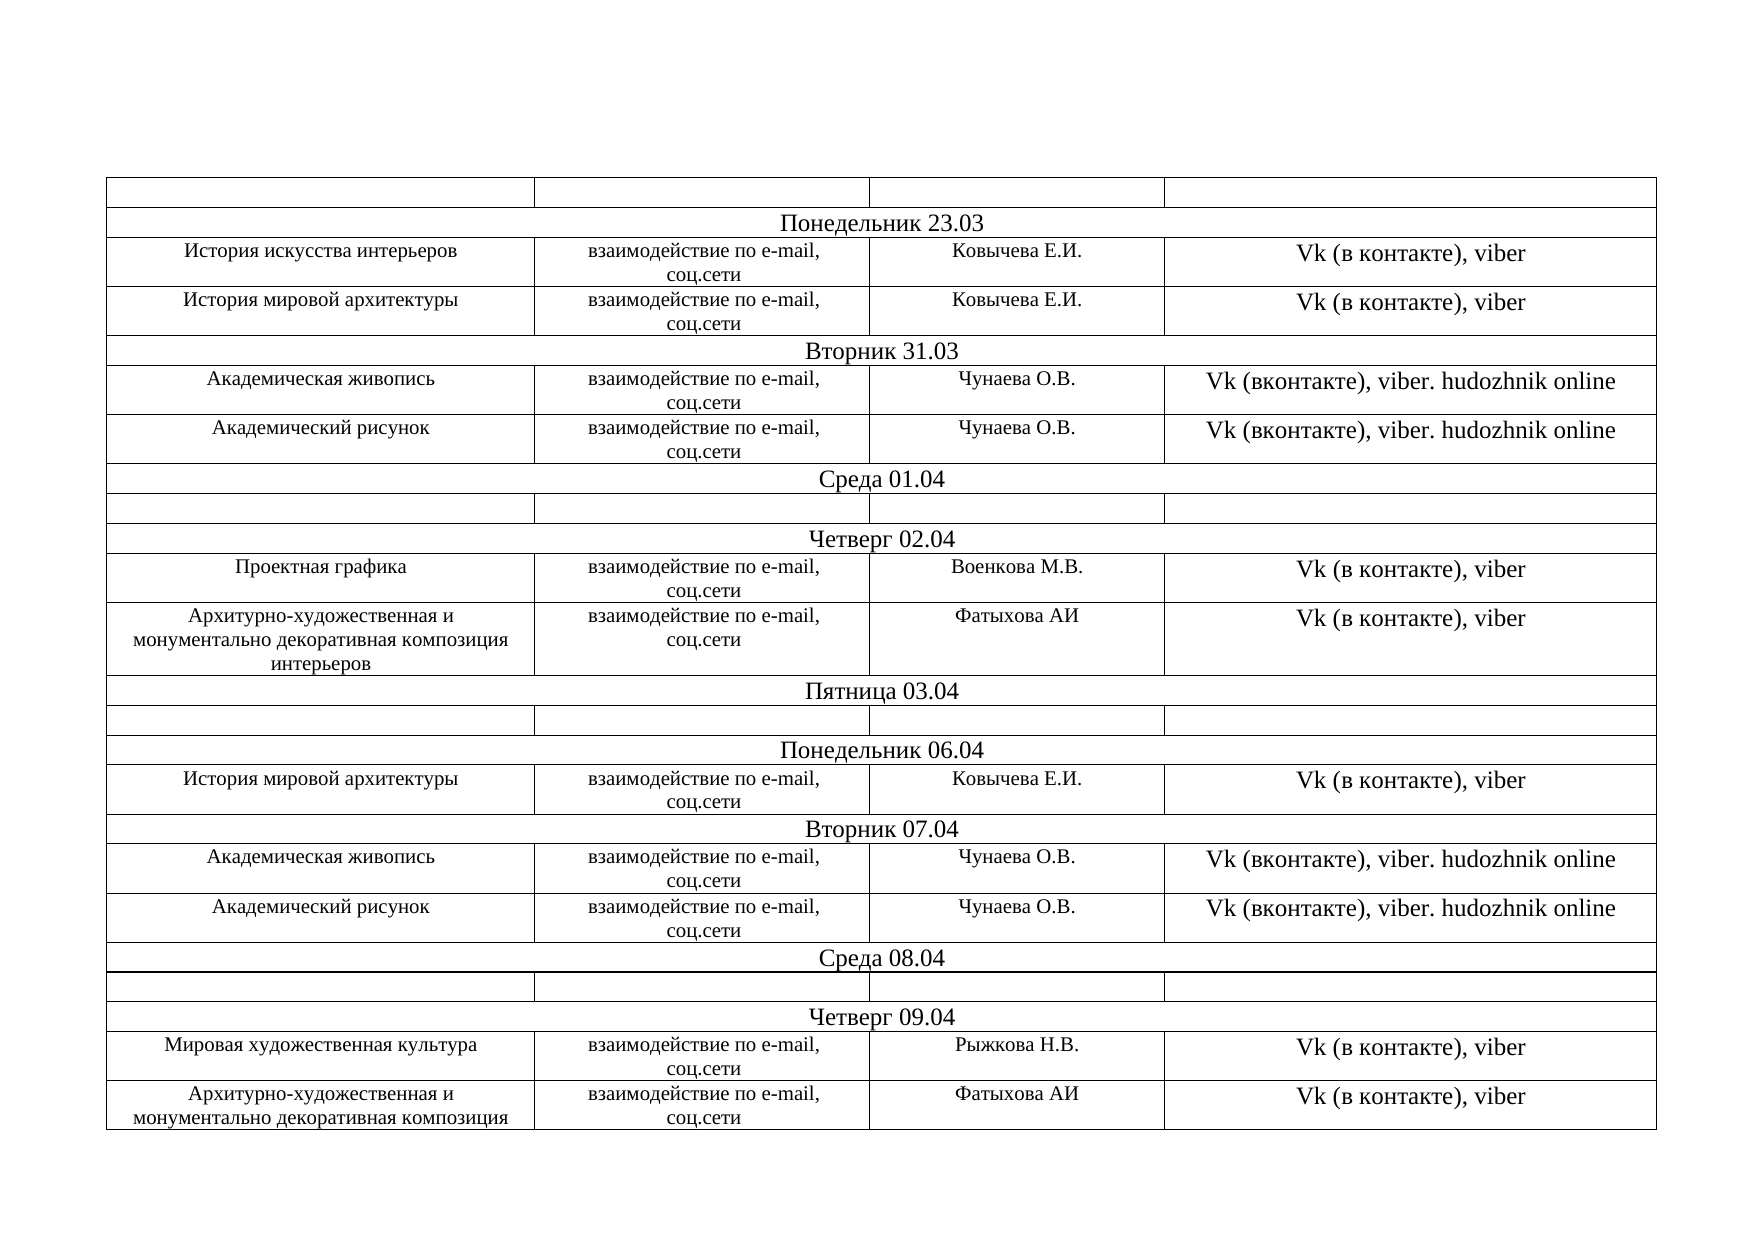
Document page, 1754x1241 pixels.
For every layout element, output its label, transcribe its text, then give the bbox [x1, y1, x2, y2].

table_cell Четверг 02.04 [107, 524, 1656, 553]
table_cell взаимодействие по e-mail, соц.сети [741, 554, 869, 602]
table_cell Чунаева О.В. [870, 366, 1164, 414]
table_cell [870, 706, 1164, 734]
table_cell [1165, 706, 1656, 734]
table_cell Ковычева Е.И. [870, 765, 1164, 813]
table_cell [535, 178, 869, 207]
table_cell Vk (вконтакте), viber. hudozhnik online [1165, 366, 1656, 414]
table_cell Понедельник 23.03 [107, 208, 1656, 237]
table_cell Вторник 31.03 [107, 336, 1656, 365]
table_cell История мировой архитектуры [107, 287, 534, 335]
table_cell Проектная графика [107, 554, 534, 602]
table_cell Vk (в контакте), viber [1165, 765, 1656, 813]
table_cell Vk (вконтакте), viber. hudozhnik online [1165, 894, 1656, 942]
table_cell Среда 01.04 [107, 464, 1656, 493]
table_cell Vk (в контакте), viber [1165, 1032, 1656, 1080]
table_cell [107, 973, 534, 1001]
table_cell [535, 973, 869, 1001]
table_cell Фатыхова АИ [870, 1081, 1164, 1129]
table_cell взаимодействие по e-mail, соц.сети [741, 287, 869, 335]
table_cell Среда 08.04 [107, 943, 1656, 971]
table_cell История мировой архитектуры [107, 765, 534, 813]
table_cell Академическая живопись [107, 844, 534, 892]
table_cell [107, 178, 534, 207]
table_cell [870, 494, 1164, 523]
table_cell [107, 1081, 534, 1129]
table_cell Vk (в контакте), viber [1165, 603, 1656, 675]
table_cell Пятница 03.04 [107, 676, 1656, 705]
table_cell [870, 973, 1164, 1001]
table_cell Архитурно-художественная и монументально декоративная композиция интерьеров [107, 603, 534, 675]
table_cell [107, 706, 534, 734]
table_cell взаимодействие по e-mail, соц.сети [535, 554, 666, 602]
table_cell Vk (в контакте), viber [1165, 287, 1656, 335]
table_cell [1165, 1081, 1656, 1129]
table_cell Чунаева О.В. [870, 415, 1164, 463]
table_cell взаимодействие по e-mail, соц.сети [741, 366, 869, 414]
table_cell взаимодействие по e-mail, соц.сети [535, 844, 869, 892]
table_cell взаимодействие по e-mail, соц.сети [535, 1081, 666, 1129]
table_cell взаимодействие по e-mail, соц.сети [741, 1032, 869, 1080]
table_cell Академический рисунок [107, 415, 534, 463]
table_cell взаимодействие по e-mail, соц.сети [535, 603, 869, 675]
table_cell История искусства интерьеров [107, 238, 534, 286]
table_cell взаимодействие по e-mail, соц.сети [535, 366, 666, 414]
table_cell Мировая художественная культура [107, 1032, 534, 1080]
table_cell [535, 494, 869, 523]
table_cell Рыжкова Н.В. [870, 1032, 1164, 1080]
table_cell взаимодействие по e-mail, соц.сети [535, 238, 666, 286]
table_cell [870, 178, 1164, 207]
table_cell Четверг 09.04 [107, 1002, 1656, 1031]
table_cell Академическая живопись [107, 366, 534, 414]
table_cell [1165, 494, 1656, 523]
table_cell взаимодействие по e-mail, соц.сети [535, 894, 666, 942]
table_cell [1165, 178, 1656, 207]
table_cell Чунаева О.В. [870, 894, 1164, 942]
table_cell взаимодействие по e-mail, соц.сети [741, 894, 869, 942]
table_cell [107, 494, 534, 523]
table_cell Фатыхова АИ [870, 603, 1164, 675]
table_cell взаимодействие по e-mail, соц.сети [535, 415, 666, 463]
table_cell Академический рисунок [107, 894, 534, 942]
table_cell Vk (в контакте), viber [1165, 238, 1656, 286]
table_cell Ковычева Е.И. [870, 287, 1164, 335]
table_cell Ковычева Е.И. [870, 238, 1164, 286]
table_cell взаимодействие по e-mail, соц.сети [535, 765, 869, 813]
table_cell взаимодействие по e-mail, соц.сети [741, 415, 869, 463]
table_cell взаимодействие по e-mail, соц.сети [741, 1081, 869, 1129]
table_cell Чунаева О.В. [870, 844, 1164, 892]
table_cell взаимодействие по e-mail, соц.сети [535, 287, 666, 335]
table_cell взаимодействие по e-mail, соц.сети [741, 238, 869, 286]
table_cell взаимодействие по e-mail, соц.сети [535, 1032, 666, 1080]
table_cell Vk (в контакте), viber [1165, 554, 1656, 602]
table_cell Вторник 07.04 [107, 815, 1656, 843]
table_cell [535, 706, 869, 734]
table_cell Vk (вконтакте), viber. hudozhnik online [1165, 415, 1656, 463]
table_cell Военкова М.В. [870, 554, 1164, 602]
table_cell [1165, 973, 1656, 1001]
table_cell Понедельник 06.04 [107, 736, 1656, 764]
table_cell Vk (вконтакте), viber. hudozhnik online [1165, 844, 1656, 892]
